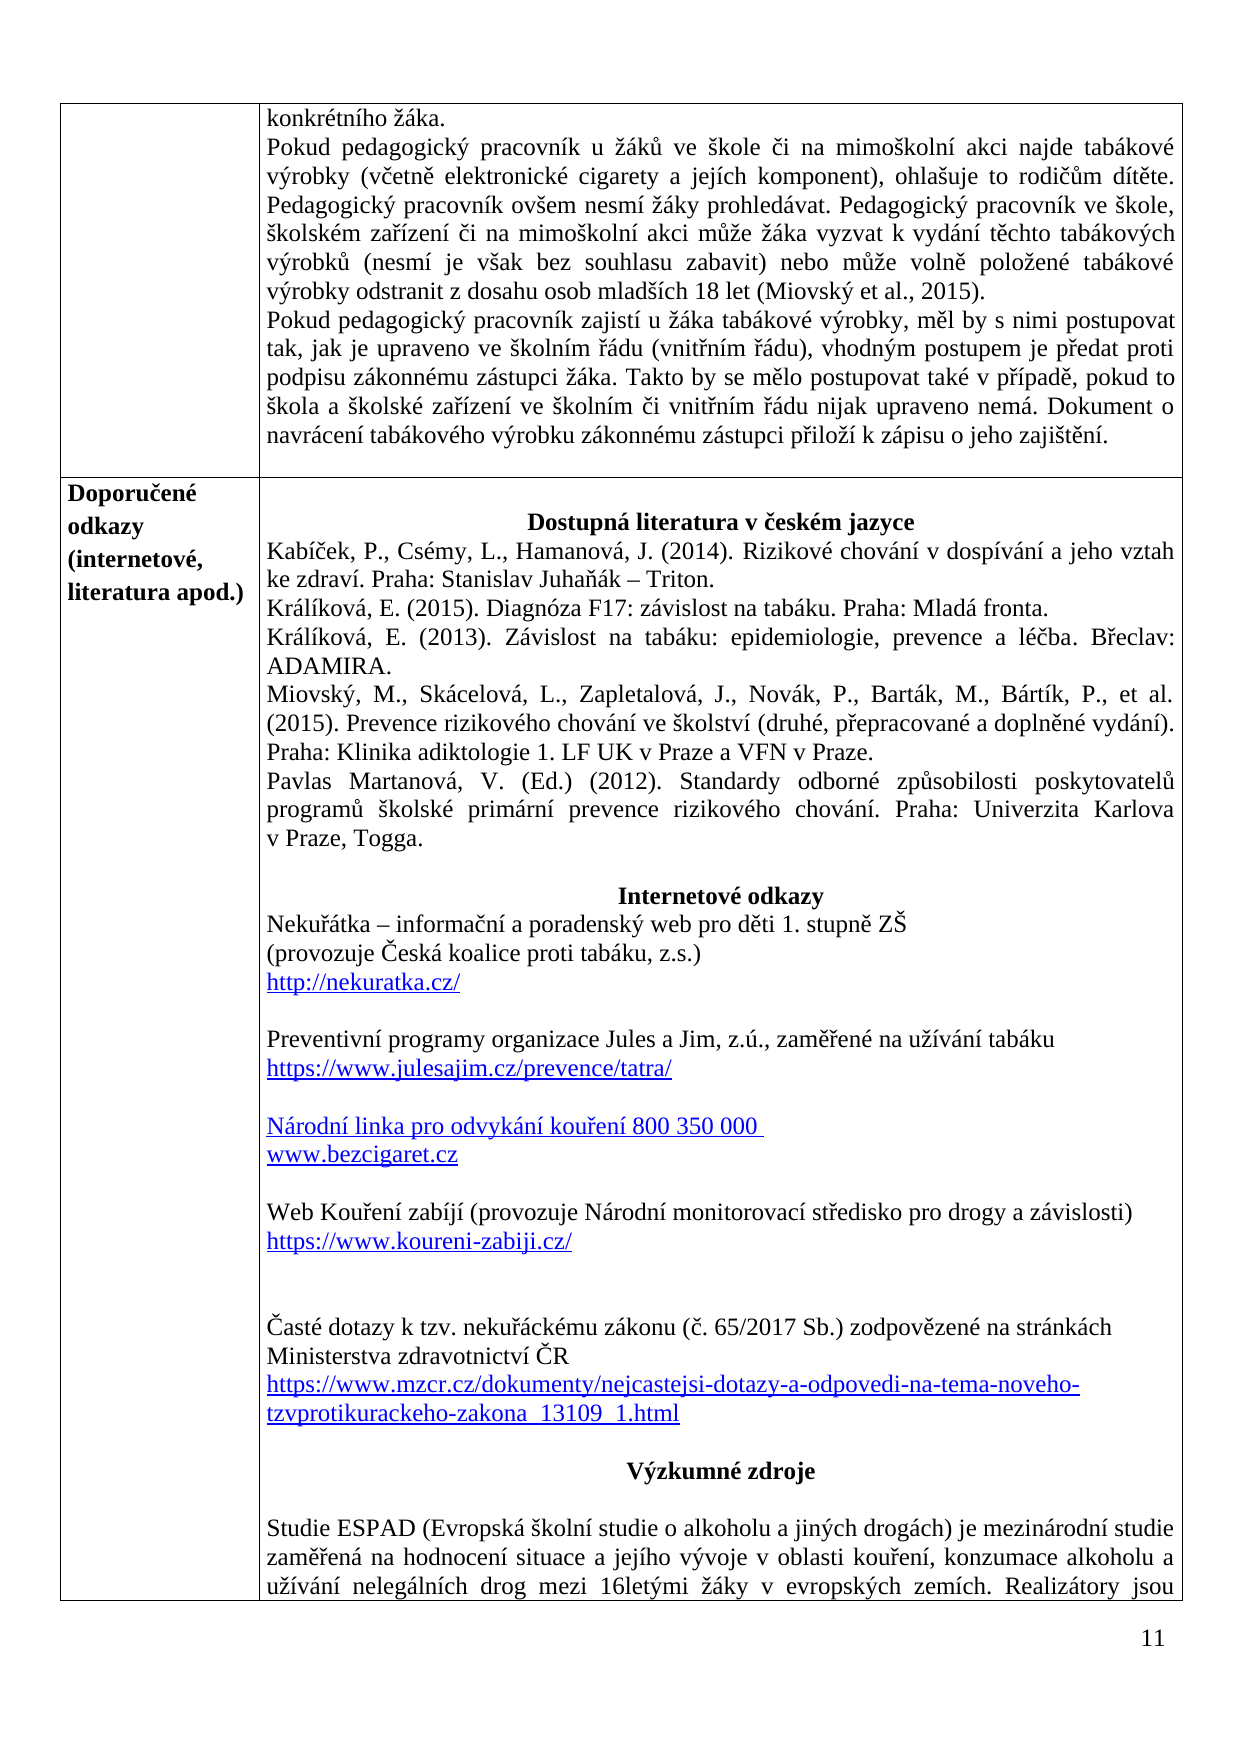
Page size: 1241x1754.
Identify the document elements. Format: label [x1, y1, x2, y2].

table_cell [260, 478, 1182, 1599]
table_cell [61, 478, 259, 1599]
table_cell [61, 104, 259, 477]
table_cell [260, 104, 1182, 477]
